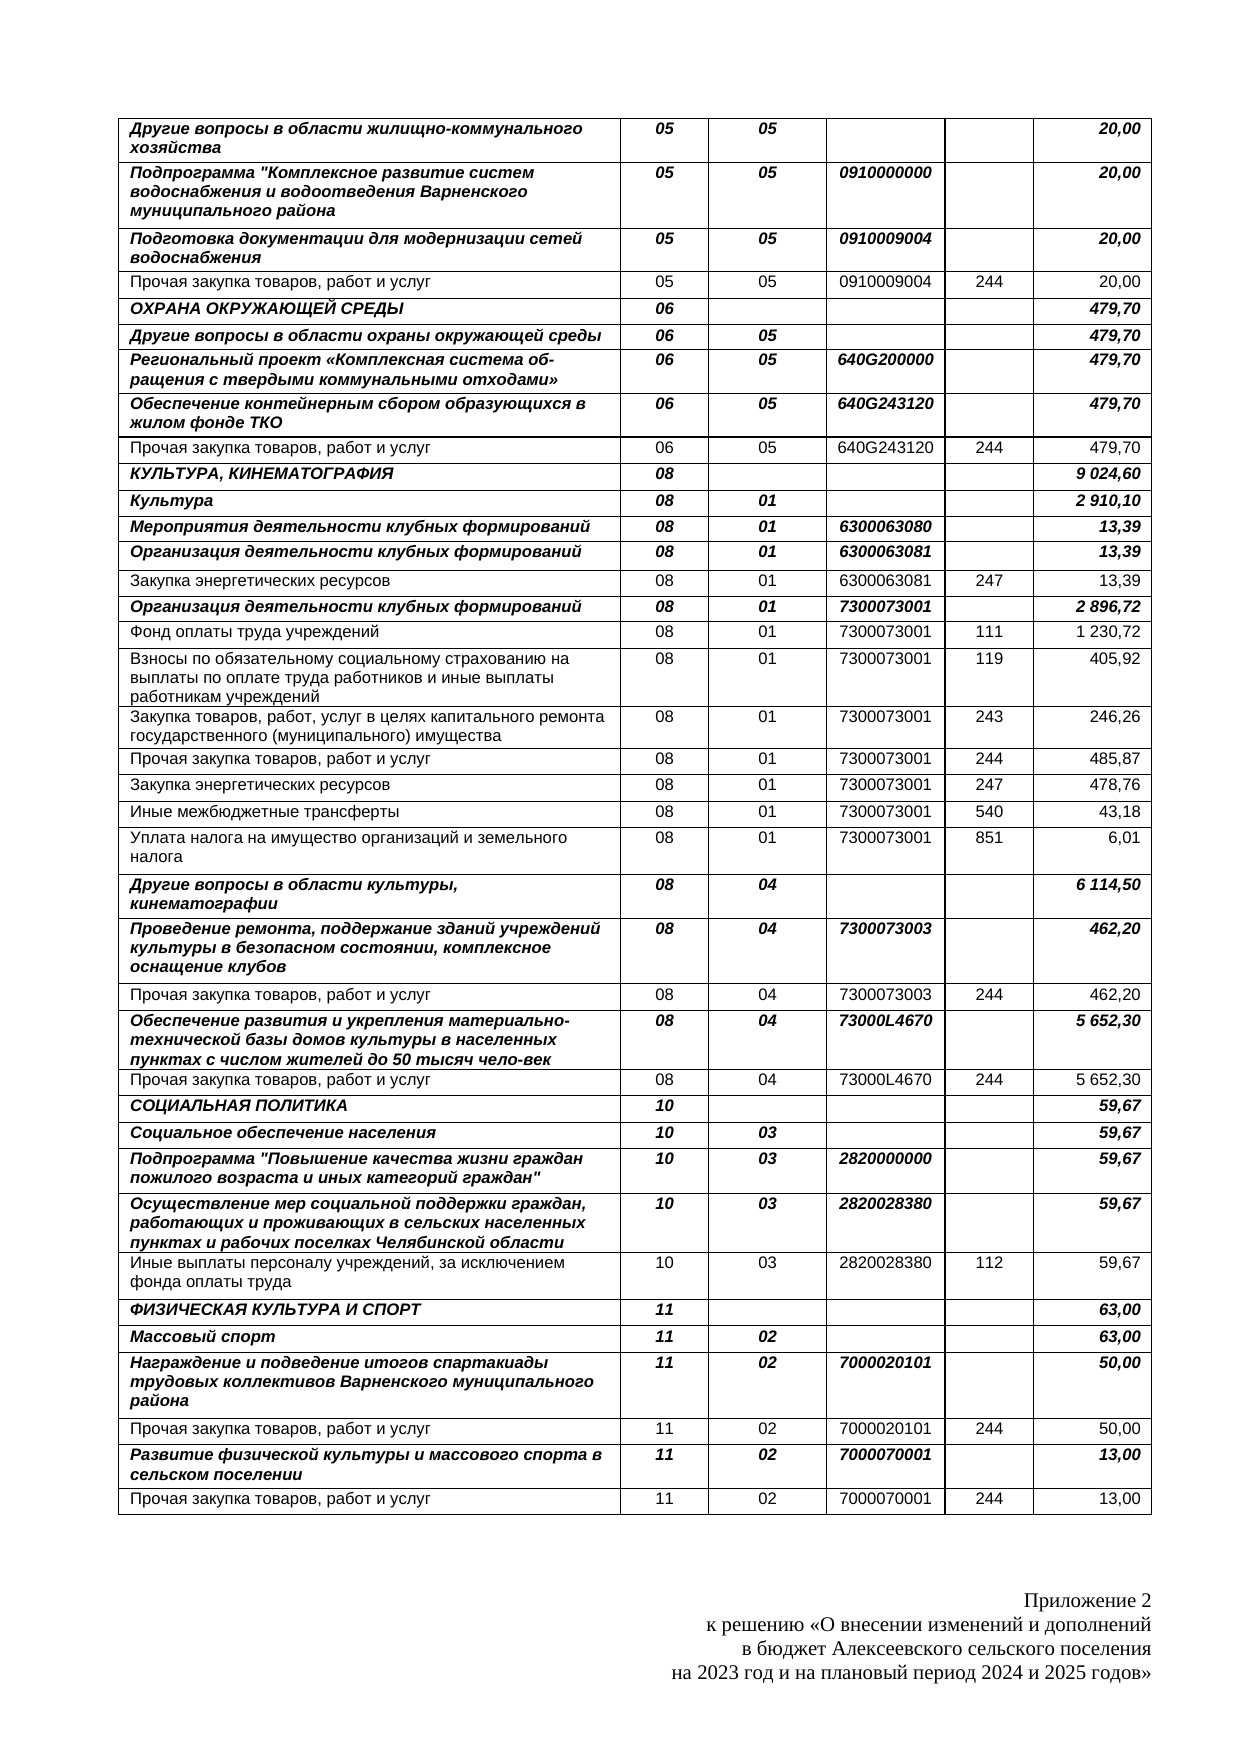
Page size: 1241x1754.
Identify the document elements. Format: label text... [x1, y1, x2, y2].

table_cell Развитие физической культуры и массового спорта в сельском поселении [119, 1445, 620, 1488]
table_cell 20,00 [1034, 163, 1151, 227]
table_cell Уплата налога на имущество организаций и земельного налога [119, 828, 620, 874]
table_cell 7300073001 [827, 622, 944, 647]
table_cell 6,01 [1034, 828, 1151, 874]
table_cell Прочая закупка товаров, работ и услуг [119, 272, 620, 298]
table_cell 08 [621, 802, 708, 827]
table_cell 479,70 [1034, 394, 1151, 436]
table_cell Подпрограмма "Комплексное развитие систем водоснабжения и водоотведения Варненского муниципального района [119, 163, 620, 227]
table_cell 640G243120 [827, 394, 944, 436]
table_cell [827, 325, 944, 349]
table_cell [946, 1011, 1033, 1068]
table_cell 01 [709, 649, 826, 706]
table_cell 05 [621, 272, 708, 298]
table_cell 03 [709, 1194, 826, 1252]
table_cell 01 [709, 491, 826, 516]
table_cell 7000070001 [827, 1489, 944, 1514]
table_cell Другие вопросы в области жилищно-коммунального хозяйства [119, 119, 620, 162]
table_cell 01 [709, 707, 826, 747]
table_cell Прочая закупка товаров, работ и услуг [119, 438, 620, 463]
table_cell 2820000000 [827, 1149, 944, 1193]
table_cell [709, 464, 826, 489]
table_cell [946, 1445, 1033, 1488]
table_cell 246,26 [1034, 707, 1151, 747]
table_cell 7300073001 [827, 828, 944, 874]
table_cell 08 [621, 571, 708, 596]
table_cell 08 [621, 875, 708, 918]
text к решению «О внесении изменений и дополнений [118, 1612, 1152, 1636]
table_cell 04 [709, 919, 826, 983]
table_cell 03 [709, 1253, 826, 1299]
table_cell 59,67 [1034, 1123, 1151, 1148]
table_cell 244 [946, 272, 1033, 298]
table_cell [946, 597, 1033, 621]
table_cell 7300073001 [827, 649, 944, 706]
table_cell 20,00 [1034, 229, 1151, 271]
table_cell 08 [621, 984, 708, 1010]
table_cell 06 [621, 299, 708, 324]
table_cell 20,00 [1034, 119, 1151, 162]
table_cell 01 [709, 775, 826, 801]
table_cell 01 [709, 542, 826, 569]
table_cell 08 [621, 491, 708, 516]
table_cell Социальное обеспечение населения [119, 1123, 620, 1148]
table_cell Иные выплаты персоналу учреждений, за исключением фонда оплаты труда [119, 1253, 620, 1299]
table_cell [827, 491, 944, 516]
table_cell Другие вопросы в области культуры, кинематографии [119, 875, 620, 918]
table_cell [827, 1123, 944, 1148]
table_cell 05 [709, 119, 826, 162]
table_cell 05 [709, 438, 826, 463]
table_cell [946, 325, 1033, 349]
table_cell 244 [946, 1419, 1033, 1444]
table_cell 03 [709, 1149, 826, 1193]
table_cell [946, 919, 1033, 983]
table_cell [946, 1326, 1033, 1352]
table_cell Подготовка документации для модернизации сетей водоснабжения [119, 229, 620, 271]
table_cell 04 [709, 984, 826, 1010]
table_cell 63,00 [1034, 1300, 1151, 1325]
table_cell 6300063081 [827, 571, 944, 596]
table_cell 59,67 [1034, 1253, 1151, 1299]
table_cell 7300073001 [827, 775, 944, 801]
table_cell 50,00 [1034, 1353, 1151, 1417]
table_cell Иные межбюджетные трансферты [119, 802, 620, 827]
table_cell 08 [621, 775, 708, 801]
table_cell 5 652,30 [1034, 1011, 1151, 1068]
table_cell 7300073003 [827, 919, 944, 983]
table_cell [827, 464, 944, 489]
table_cell 9 024,60 [1034, 464, 1151, 489]
table_cell 10 [621, 1194, 708, 1252]
table_cell 244 [946, 1070, 1033, 1095]
table_cell [946, 350, 1033, 393]
table_cell 01 [709, 622, 826, 647]
table_cell 73000L4670 [827, 1070, 944, 1095]
table_cell 63,00 [1034, 1326, 1151, 1352]
table_cell 05 [621, 119, 708, 162]
table_cell 06 [621, 438, 708, 463]
table_cell КУЛЬТУРА, КИНЕМАТОГРАФИЯ [119, 464, 620, 489]
table_cell 08 [621, 828, 708, 874]
table_cell 111 [946, 622, 1033, 647]
table_cell 05 [709, 229, 826, 271]
table_cell [709, 299, 826, 324]
table_cell 11 [621, 1445, 708, 1488]
table_cell 43,18 [1034, 802, 1151, 827]
table_cell 73000L4670 [827, 1011, 944, 1068]
table_cell 08 [621, 622, 708, 647]
table_cell [827, 1300, 944, 1325]
table_cell [827, 299, 944, 324]
table_cell 13,39 [1034, 517, 1151, 541]
table_cell Прочая закупка товаров, работ и услуг [119, 1419, 620, 1444]
table_cell Обеспечение развития и укрепления материально-технической базы домов культуры в населенных пунктах с числом жителей до 50 тысяч чело-век [119, 1011, 620, 1068]
table_cell 04 [709, 875, 826, 918]
table_cell 01 [709, 571, 826, 596]
table_cell 11 [621, 1326, 708, 1352]
table_cell 59,67 [1034, 1194, 1151, 1252]
table_cell [827, 875, 944, 918]
table_cell Организация деятельности клубных формирований [119, 597, 620, 621]
table_cell 6300063080 [827, 517, 944, 541]
table_cell 05 [709, 163, 826, 227]
table_cell 479,70 [1034, 299, 1151, 324]
table_cell СОЦИАЛЬНАЯ ПОЛИТИКА [119, 1096, 620, 1122]
table_cell 06 [621, 325, 708, 349]
table_cell 485,87 [1034, 749, 1151, 774]
table_cell 08 [621, 597, 708, 621]
table_cell 13,39 [1034, 571, 1151, 596]
table_cell Региональный проект «Комплексная система об-ращения с твердыми коммунальными отходами» [119, 350, 620, 393]
table_cell 247 [946, 775, 1033, 801]
table_cell ФИЗИЧЕСКАЯ КУЛЬТУРА И СПОРТ [119, 1300, 620, 1325]
table_cell 08 [621, 649, 708, 706]
table_cell Другие вопросы в области охраны окружающей среды [119, 325, 620, 349]
table_cell 6 114,50 [1034, 875, 1151, 918]
table_cell 05 [621, 229, 708, 271]
table_cell [946, 163, 1033, 227]
table_cell [946, 119, 1033, 162]
table_cell 7000020101 [827, 1353, 944, 1417]
table_cell 540 [946, 802, 1033, 827]
table_cell 244 [946, 749, 1033, 774]
table_cell Прочая закупка товаров, работ и услуг [119, 1070, 620, 1095]
table_cell 7300073001 [827, 802, 944, 827]
table_cell 08 [621, 517, 708, 541]
table_cell 479,70 [1034, 438, 1151, 463]
table_cell 01 [709, 517, 826, 541]
table_cell 0910009004 [827, 272, 944, 298]
table_cell 7300073001 [827, 597, 944, 621]
table_cell [946, 517, 1033, 541]
table_cell 7300073001 [827, 749, 944, 774]
text Приложение 2 [118, 1588, 1152, 1612]
text в бюджет Алексеевского сельского поселения [118, 1636, 1152, 1660]
table_cell 08 [621, 749, 708, 774]
table_cell 02 [709, 1353, 826, 1417]
table_cell [946, 1123, 1033, 1148]
table_cell 244 [946, 984, 1033, 1010]
table_cell 5 652,30 [1034, 1070, 1151, 1095]
table_cell 13,39 [1034, 542, 1151, 569]
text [118, 1660, 1152, 1684]
table_cell 1 230,72 [1034, 622, 1151, 647]
table_cell 05 [709, 325, 826, 349]
table_cell 11 [621, 1353, 708, 1417]
table_cell 11 [621, 1300, 708, 1325]
table_cell 06 [621, 394, 708, 436]
table_cell Проведение ремонта, поддержание зданий учреждений культуры в безопасном состоянии, комплексное оснащение клубов [119, 919, 620, 983]
table_cell Обеспечение контейнерным сбором образующихся в жилом фонде ТКО [119, 394, 620, 436]
table_cell 2820028380 [827, 1253, 944, 1299]
table_cell 478,76 [1034, 775, 1151, 801]
table_cell [946, 542, 1033, 569]
table_cell 462,20 [1034, 984, 1151, 1010]
table_cell 05 [709, 350, 826, 393]
table_cell Прочая закупка товаров, работ и услуг [119, 749, 620, 774]
table_cell 11 [621, 1489, 708, 1514]
table_cell Награждение и подведение итогов спартакиады трудовых коллективов Варненского муниципального района [119, 1353, 620, 1417]
table_cell 08 [621, 1011, 708, 1068]
table_cell 6300063081 [827, 542, 944, 569]
table_cell 59,67 [1034, 1149, 1151, 1193]
table_cell 05 [709, 272, 826, 298]
table_cell Закупка товаров, работ, услуг в целях капитального ремонта государственного (муниципального) имущества [119, 707, 620, 747]
table_cell 01 [709, 597, 826, 621]
table_cell ОХРАНА ОКРУЖАЮЩЕЙ СРЕДЫ [119, 299, 620, 324]
table_cell [946, 229, 1033, 271]
table_cell 59,67 [1034, 1096, 1151, 1122]
table_cell 10 [621, 1096, 708, 1122]
table_cell 247 [946, 571, 1033, 596]
table_cell 11 [621, 1419, 708, 1444]
table_cell 50,00 [1034, 1419, 1151, 1444]
table_cell Осуществление мер социальной поддержки граждан, работающих и проживающих в сельских населенных пунктах и рабочих поселках Челябинской области [119, 1194, 620, 1252]
table_cell 02 [709, 1326, 826, 1352]
table_cell 08 [621, 464, 708, 489]
table_cell 2 896,72 [1034, 597, 1151, 621]
table_cell 244 [946, 1489, 1033, 1514]
table_cell [827, 1096, 944, 1122]
table_cell [709, 1096, 826, 1122]
table_cell 01 [709, 802, 826, 827]
table_cell 01 [709, 749, 826, 774]
table_cell 06 [621, 350, 708, 393]
table_cell 05 [621, 163, 708, 227]
table_cell 05 [709, 394, 826, 436]
table_cell [946, 1300, 1033, 1325]
table_cell 10 [621, 1149, 708, 1193]
table_cell Прочая закупка товаров, работ и услуг [119, 984, 620, 1010]
table_cell 405,92 [1034, 649, 1151, 706]
table_cell Мероприятия деятельности клубных формирований [119, 517, 620, 541]
table_cell 640G200000 [827, 350, 944, 393]
table_cell 479,70 [1034, 350, 1151, 393]
table_cell [946, 394, 1033, 436]
table_cell 2 910,10 [1034, 491, 1151, 516]
table_cell [946, 299, 1033, 324]
table_cell Организация деятельности клубных формирований [119, 542, 620, 569]
table_cell 08 [621, 707, 708, 747]
table_cell Закупка энергетических ресурсов [119, 571, 620, 596]
table_cell 20,00 [1034, 272, 1151, 298]
table_cell 112 [946, 1253, 1033, 1299]
table_cell 0910000000 [827, 163, 944, 227]
table_cell 02 [709, 1445, 826, 1488]
table_cell 479,70 [1034, 325, 1151, 349]
table_cell [946, 1149, 1033, 1193]
table_cell Массовый спорт [119, 1326, 620, 1352]
table_cell [946, 1353, 1033, 1417]
table_cell Подпрограмма "Повышение качества жизни граждан пожилого возраста и иных категорий граждан" [119, 1149, 620, 1193]
table_cell 01 [709, 828, 826, 874]
table_cell [946, 1096, 1033, 1122]
table_cell [946, 464, 1033, 489]
table_cell 10 [621, 1123, 708, 1148]
table_cell 08 [621, 919, 708, 983]
table_cell [946, 875, 1033, 918]
table_cell 0910009004 [827, 229, 944, 271]
table_cell 04 [709, 1070, 826, 1095]
table_cell 13,00 [1034, 1489, 1151, 1514]
table_cell 04 [709, 1011, 826, 1068]
table_cell [709, 1300, 826, 1325]
table_cell Культура [119, 491, 620, 516]
table_cell [946, 491, 1033, 516]
table_cell Взносы по обязательному социальному страхованию на выплаты по оплате труда работников и иные выплаты работникам учреждений [119, 649, 620, 706]
table_cell 08 [621, 542, 708, 569]
table_cell 7300073001 [827, 707, 944, 747]
table_cell 13,00 [1034, 1445, 1151, 1488]
table_cell [827, 1326, 944, 1352]
table_cell 119 [946, 649, 1033, 706]
table_cell 7000070001 [827, 1445, 944, 1488]
table_cell [827, 119, 944, 162]
table_cell 02 [709, 1489, 826, 1514]
table_cell 851 [946, 828, 1033, 874]
table_cell 640G243120 [827, 438, 944, 463]
table_cell 244 [946, 438, 1033, 463]
table_cell 7000020101 [827, 1419, 944, 1444]
table_cell Прочая закупка товаров, работ и услуг [119, 1489, 620, 1514]
table_cell [946, 1194, 1033, 1252]
table_cell Фонд оплаты труда учреждений [119, 622, 620, 647]
table_cell 2820028380 [827, 1194, 944, 1252]
table_cell 243 [946, 707, 1033, 747]
table_cell 03 [709, 1123, 826, 1148]
table_cell 08 [621, 1070, 708, 1095]
table_cell 462,20 [1034, 919, 1151, 983]
table_cell 10 [621, 1253, 708, 1299]
table_cell 02 [709, 1419, 826, 1444]
table_cell 7300073003 [827, 984, 944, 1010]
table_cell Закупка энергетических ресурсов [119, 775, 620, 801]
